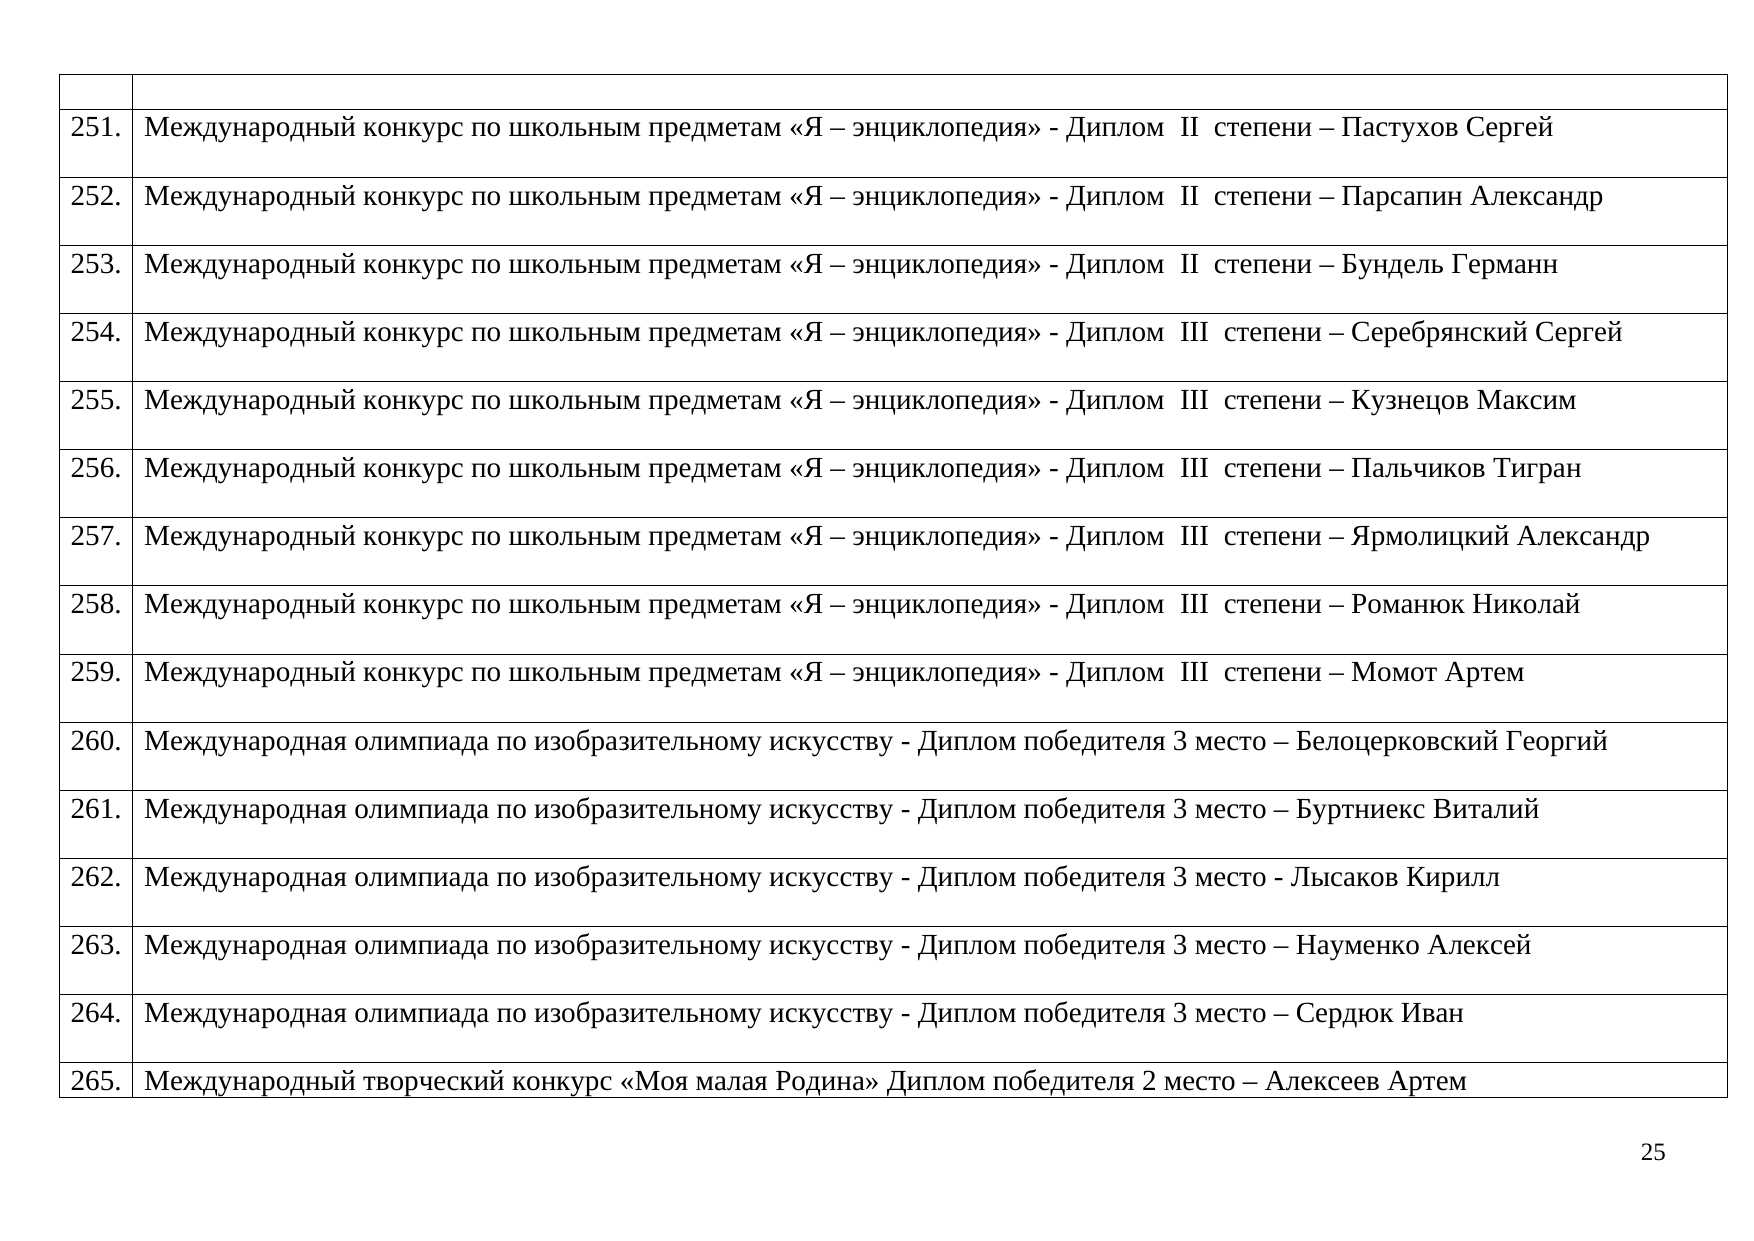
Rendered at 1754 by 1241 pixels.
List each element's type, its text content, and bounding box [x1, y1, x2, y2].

table_cell [60, 927, 132, 994]
table_cell Международная олимпиада по изобразительному искусству - Диплом победителя 3 место – Белоцерковский Георгий [133, 723, 1727, 790]
table_cell [60, 382, 132, 449]
table_cell [60, 518, 132, 585]
table_cell Международная олимпиада по изобразительному искусству - Диплом победителя 3 место – Науменко Алексей [133, 927, 1727, 994]
table_cell Международный конкурс по школьным предметам «Я – энциклопедия» - Диплом II степени – Бундель Германн [133, 246, 1727, 313]
table_cell [60, 246, 132, 313]
table_cell [60, 655, 132, 722]
table_cell Международная олимпиада по изобразительному искусству - Диплом победителя 3 место – Буртниекс Виталий [133, 791, 1727, 858]
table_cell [133, 1063, 1727, 1097]
table_cell Международный конкурс по школьным предметам «Я – энциклопедия» - Диплом III степени – Серебрянский Сергей [133, 314, 1727, 381]
table_cell [60, 859, 132, 926]
table_cell [60, 178, 132, 245]
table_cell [133, 75, 1727, 108]
table_cell [60, 995, 132, 1062]
table_cell [60, 75, 132, 108]
table_cell [60, 450, 132, 517]
table_cell Международный конкурс по школьным предметам «Я – энциклопедия» - Диплом II степени – Пастухов Сергей [133, 110, 1727, 177]
table_cell [60, 110, 132, 177]
table_cell [60, 586, 132, 653]
table_cell [60, 723, 132, 790]
table_cell Международная олимпиада по изобразительному искусству - Диплом победителя 3 место – Сердюк Иван [133, 995, 1727, 1062]
table_cell [60, 314, 132, 381]
table_cell Международный конкурс по школьным предметам «Я – энциклопедия» - Диплом III степени – Романюк Николай [133, 586, 1727, 653]
table_cell Международный конкурс по школьным предметам «Я – энциклопедия» - Диплом III степени – Момот Артем [133, 655, 1727, 722]
table_cell Международный конкурс по школьным предметам «Я – энциклопедия» - Диплом II степени – Парсапин Александр [133, 178, 1727, 245]
table_cell Международная олимпиада по изобразительному искусству - Диплом победителя 3 место - Лысаков Кирилл [133, 859, 1727, 926]
table_cell [60, 791, 132, 858]
table_cell Международный конкурс по школьным предметам «Я – энциклопедия» - Диплом III степени – Пальчиков Тигран [133, 450, 1727, 517]
table_cell Международный конкурс по школьным предметам «Я – энциклопедия» - Диплом III степени – Кузнецов Максим [133, 382, 1727, 449]
table_cell [60, 1063, 132, 1097]
table_cell Международный конкурс по школьным предметам «Я – энциклопедия» - Диплом III степени – Ярмолицкий Александр [133, 518, 1727, 585]
